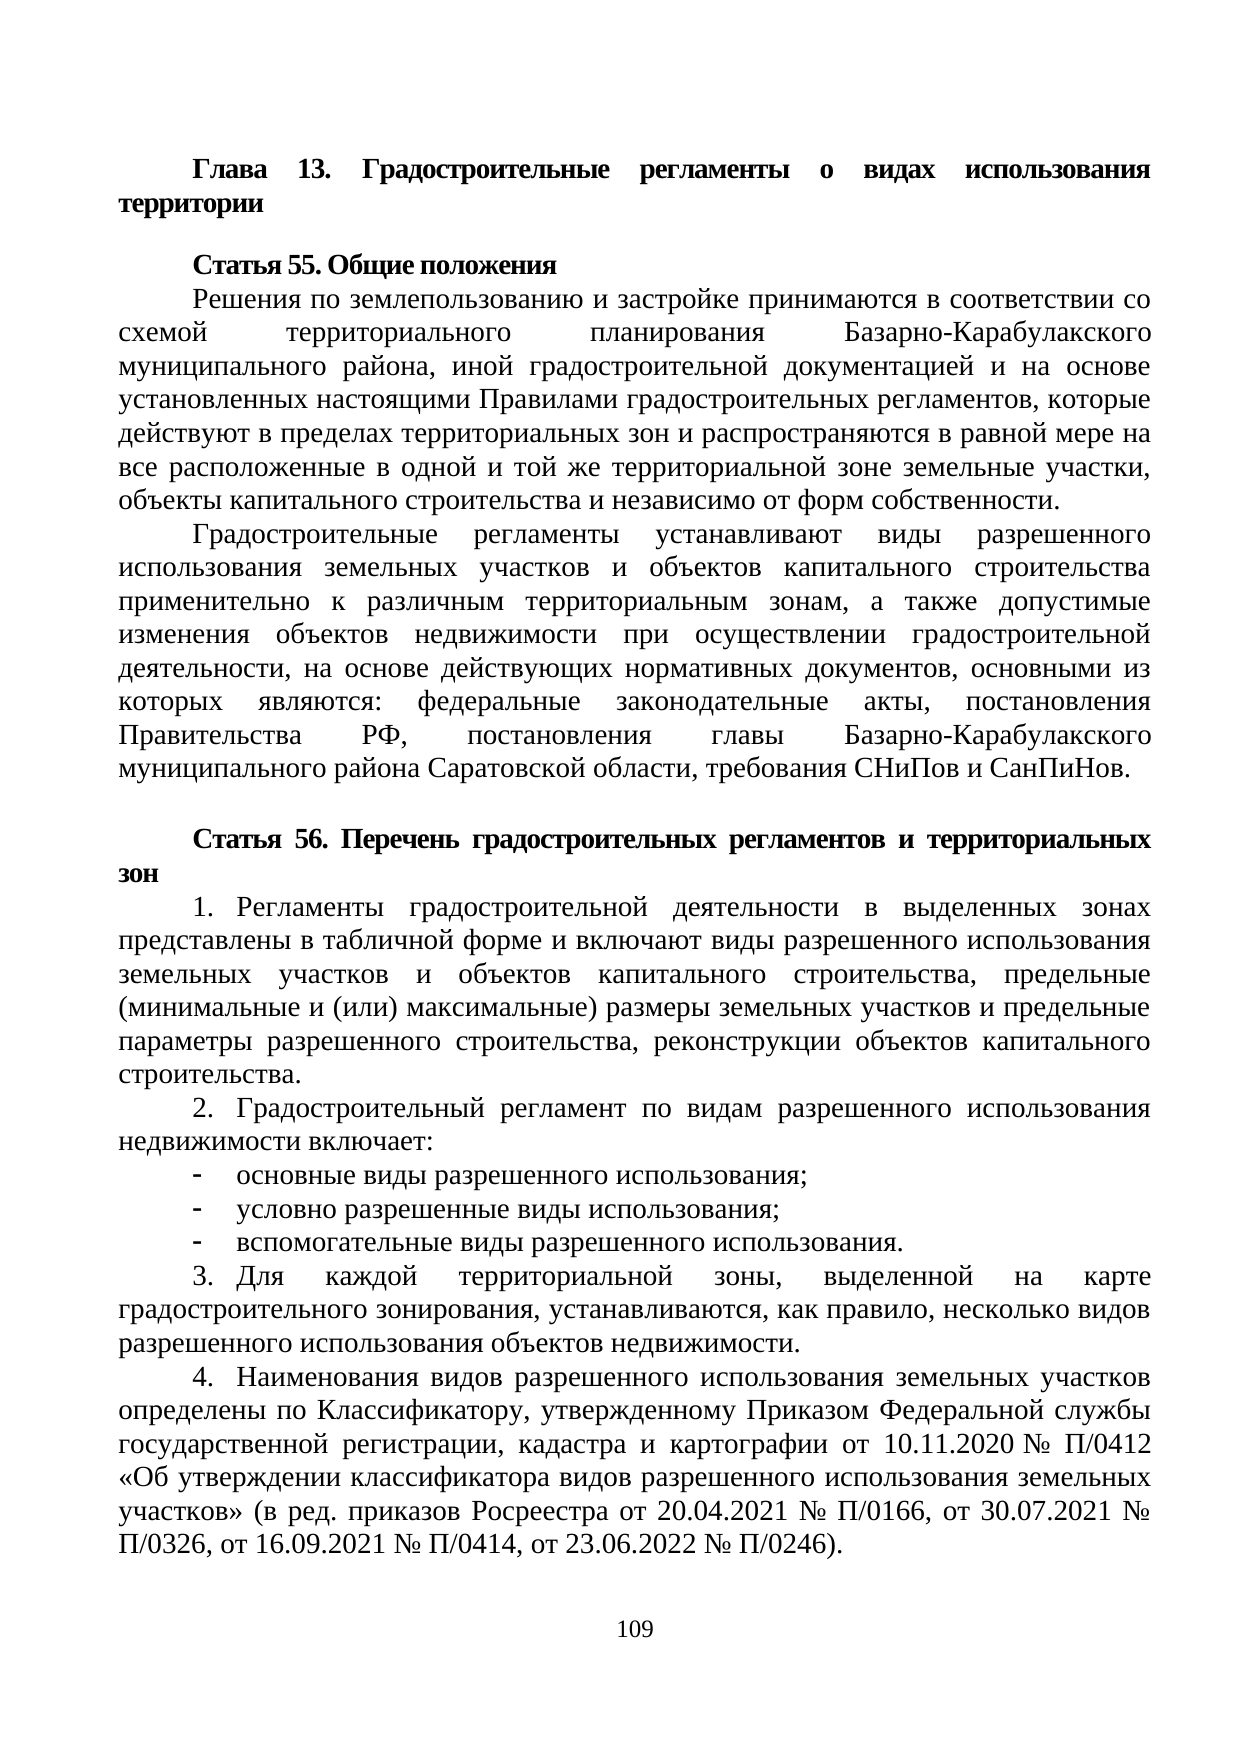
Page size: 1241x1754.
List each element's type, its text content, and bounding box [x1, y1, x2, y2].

list Для каждой территориальной зоны, выделенной на карте градостроительного зонирования, устанавливаются, как правило, несколько видов разрешенного использования объектов недвижимости. [118, 1258, 1152, 1359]
subtitle Статья 55. Общие положения [118, 247, 1152, 281]
text Градостроительные регламенты устанавливают виды разрешенного использования земельных участков и объектов капитального строительства применительно к различным территориальным зонам, а также допустимые изменения объектов недвижимости при осуществлении градостроительной деятельности, на основе действующих нормативных документов, основными из которых являются: федеральные законодательные акты, постановления Правительства РФ, постановления главы Базарно-Карабулакского муниципального района Саратовской области, требования СНиПов и СанПиНов. [118, 516, 1152, 784]
subtitle Статья 56. Перечень градостроительных регламентов и территориальных зон [118, 822, 1152, 889]
subtitle Глава 13. Градостроительные регламенты о видах использования территории [118, 152, 1152, 219]
list вспомогательные виды разрешенного использования. [118, 1224, 1152, 1258]
list основные виды разрешенного использования; [118, 1157, 1152, 1191]
text Решения по землепользованию и застройке принимаются в соответствии со схемой территориального планирования Базарно-Карабулакского муниципального района, иной градостроительной документацией и на основе установленных настоящими Правилами градостроительных регламентов, которые действуют в пределах территориальных зон и распространяются в равной мере на все расположенные в одной и той же территориальной зоне земельные участки, объекты капитального строительства и независимо от форм собственности. [118, 281, 1152, 516]
list Градостроительный регламент по видам разрешенного использования недвижимости включает: [118, 1090, 1152, 1157]
list Наименования видов разрешенного использования земельных участков определены по Классификатору, утвержденному Приказом Федеральной службы государственной регистрации, кадастра и картографии от 10.11.2020 № П/0412 «Об утверждении классификатора видов разрешенного использования земельных участков» (в ред. приказов Росреестра от 20.04.2021 № П/0166, от 30.07.2021 № П/0326, от 16.09.2021 № П/0414, от 23.06.2022 № П/0246). [118, 1359, 1152, 1560]
list условно разрешенные виды использования; [118, 1191, 1152, 1224]
list Регламенты градостроительной деятельности в выделенных зонах представлены в табличной форме и включают виды разрешенного использования земельных участков и объектов капитального строительства, предельные (минимальные и (или) максимальные) размеры земельных участков и предельные параметры разрешенного строительства, реконструкции объектов капитального строительства. [118, 889, 1152, 1090]
